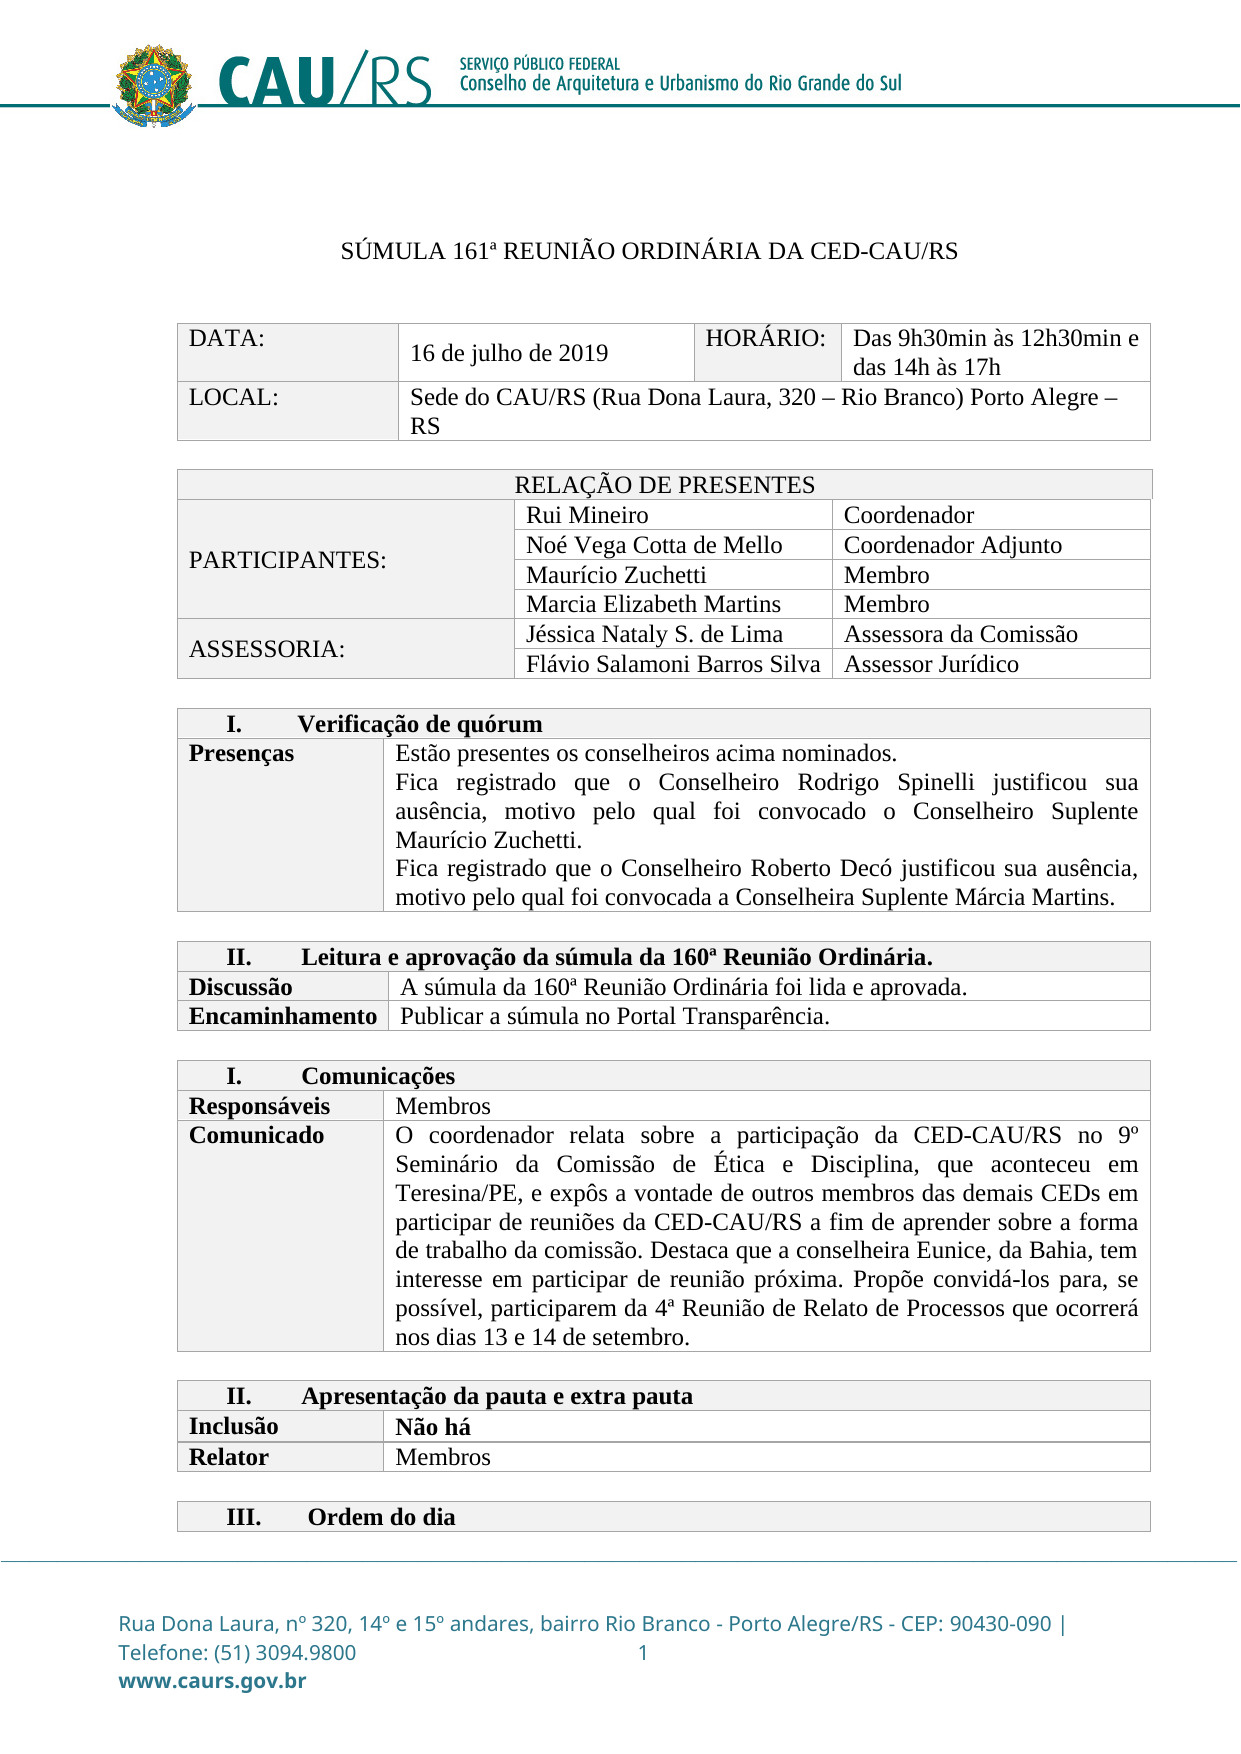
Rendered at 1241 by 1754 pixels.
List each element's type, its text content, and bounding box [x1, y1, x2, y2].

table_cell Membros [384, 1443, 1150, 1471]
table_cell Coordenador Adjunto [833, 530, 1150, 559]
table_header Das 9h30min às 12h30min e das 14h às 17h [842, 324, 1150, 381]
table_header Apresentação da pauta e extra pauta [178, 1381, 1150, 1410]
table_cell Assessora da Comissão [833, 619, 1150, 648]
table_header 16 de julho de 2019 [399, 324, 694, 381]
table_cell Sede do CAU/RS (Rua Dona Laura, 320 – Rio Branco) Porto Alegre – RS [399, 382, 1150, 439]
table_cell O coordenador relata sobre a participação da CED-CAU/RS no 9º Seminário da Comissão de Ética e Disciplina, que aconteceu em Teresina/PE, e expôs a vontade de outros membros das demais CEDs em participar de reuniões da CED-CAU/RS a fim de aprender sobre a forma de trabalho da comissão. Destaca que a conselheira Eunice, da Bahia, tem interesse em participar de reunião próxima. Propõe convidá-los para, se possível, participarem da 4ª Reunião de Relato de Processos que ocorrerá nos dias 13 e 14 de setembro. [384, 1121, 1150, 1351]
table_header RELAÇÃO DE PRESENTES [178, 470, 1152, 499]
table_cell Membro [833, 560, 1150, 588]
table_header HORÁRIO: [695, 324, 841, 381]
table_cell Jéssica Nataly S. de Lima [515, 619, 832, 648]
table_cell Relator [178, 1443, 383, 1471]
table_cell Publicar a súmula no Portal Transparência. [389, 1001, 1150, 1030]
table_cell Comunicado [178, 1121, 383, 1351]
table_cell Membros [384, 1091, 1150, 1119]
table_cell Flávio Salamoni Barros Silva [515, 649, 832, 678]
table_header Comunicações [178, 1061, 1150, 1090]
table_cell Marcia Elizabeth Martins [515, 590, 832, 618]
table_cell Discussão [178, 972, 388, 1000]
table_cell Assessor Jurídico [833, 649, 1150, 678]
table_cell LOCAL: [178, 382, 398, 439]
table_header Ordem do dia [178, 1502, 1150, 1531]
table_cell Não há [384, 1411, 1150, 1441]
table_cell Noé Vega Cotta de Mello [515, 530, 832, 559]
table_header Coordenador [833, 500, 1150, 529]
picture [0, 0, 1240, 139]
table_cell Inclusão [178, 1411, 383, 1441]
table_header Rui Mineiro [515, 500, 832, 529]
table_header Verificação de quórum [178, 709, 1150, 737]
table_header Leitura e aprovação da súmula da 160ª Reunião Ordinária. [178, 942, 1150, 971]
table_cell Membro [833, 590, 1150, 618]
table_cell Presenças [178, 739, 383, 911]
table_header PARTICIPANTES: [178, 500, 514, 618]
table_cell A súmula da 160ª Reunião Ordinária foi lida e aprovada. [389, 972, 1150, 1000]
table_cell Encaminhamento [178, 1001, 388, 1030]
table_cell ASSESSORIA: [178, 619, 514, 678]
table_header DATA: [178, 324, 398, 381]
text SÚMULA 161ª REUNIÃO ORDINÁRIA DA CED-CAU/RS [177, 236, 1122, 265]
table_cell Responsáveis [178, 1091, 383, 1119]
table_cell Estão presentes os conselheiros acima nominados. Fica registrado que o Conselheiro Rodrigo Spinelli justificou sua ausência, motivo pelo qual foi convocado o Conselheiro Suplente Maurício Zuchetti. Fica registrado que o Conselheiro Roberto Decó justificou sua ausência, motivo pelo qual foi convocada a Conselheira Suplente Márcia Martins. [384, 739, 1150, 911]
table_cell Maurício Zuchetti [515, 560, 832, 588]
